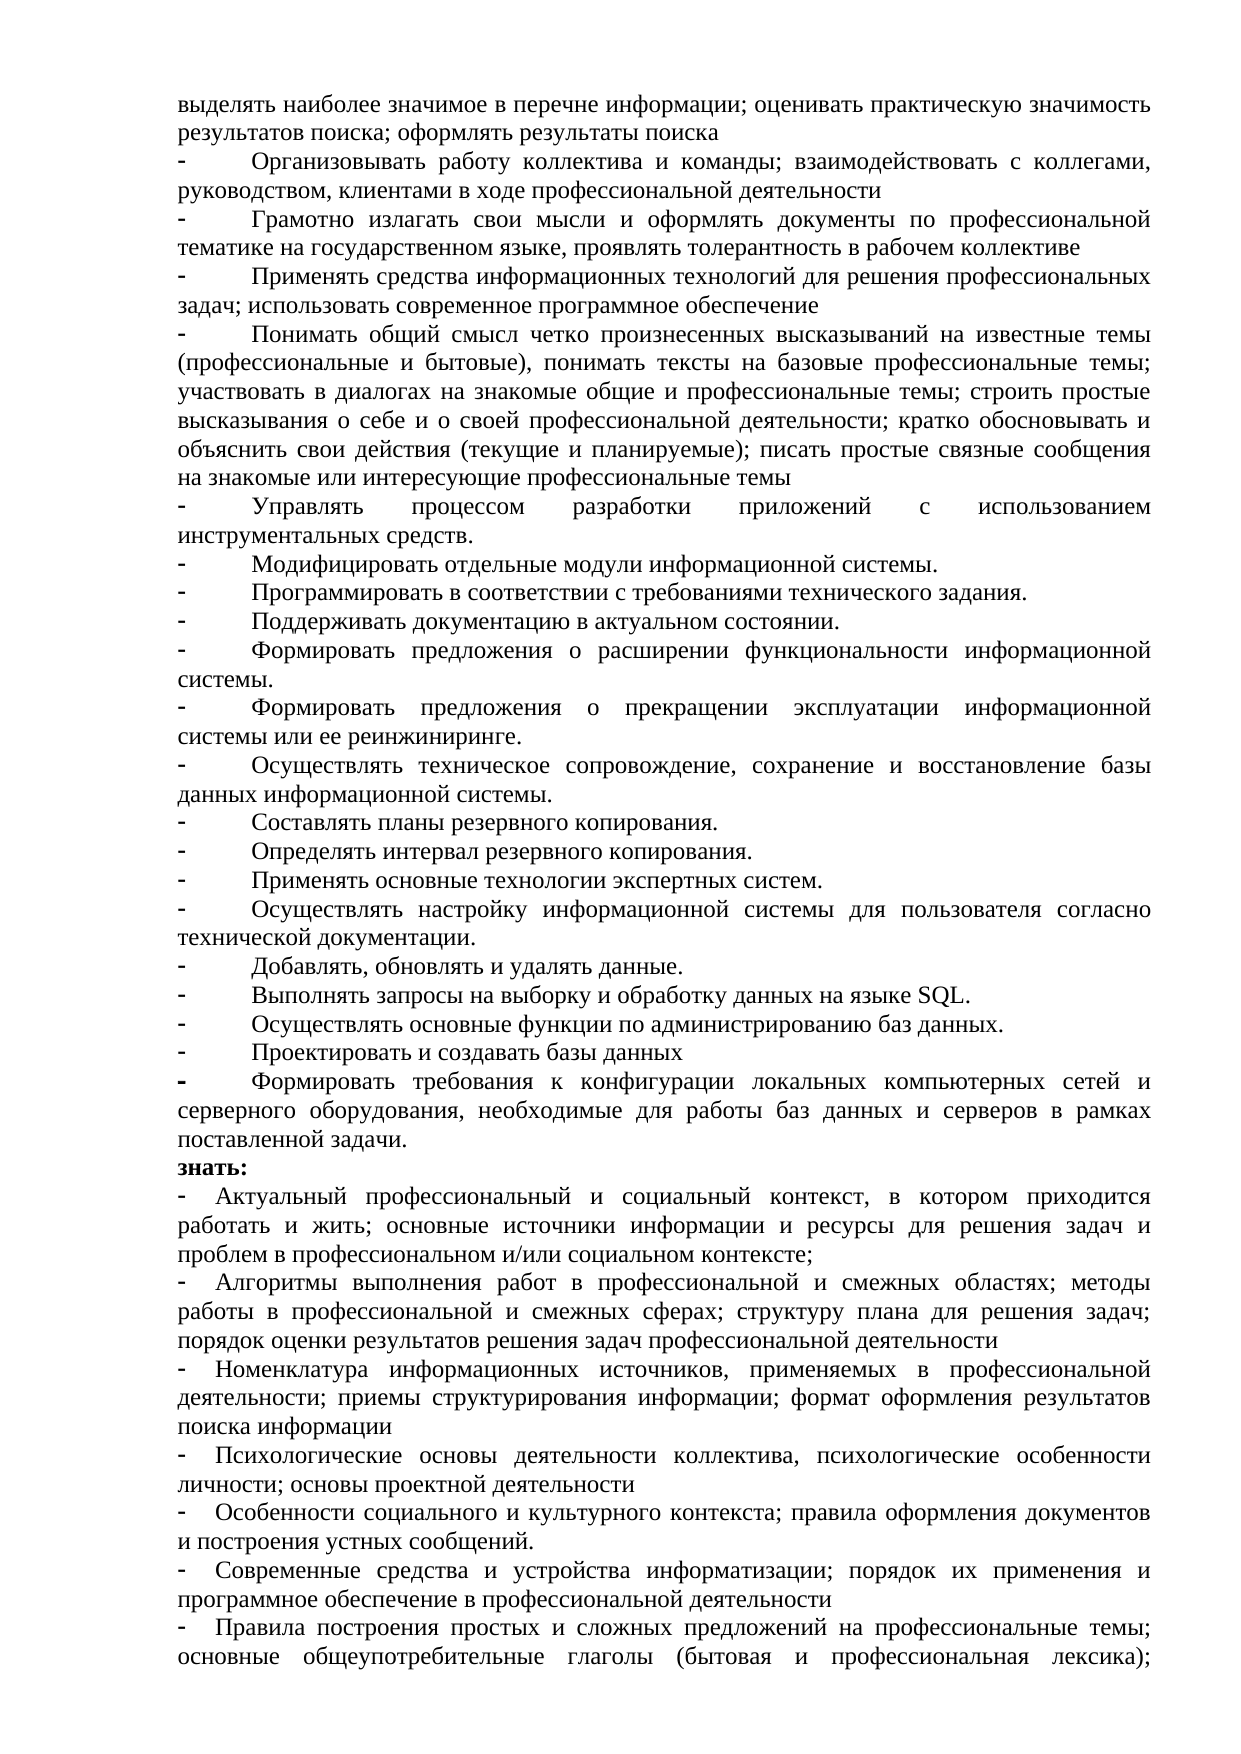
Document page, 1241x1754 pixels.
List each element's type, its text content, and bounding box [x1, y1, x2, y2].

list Алгоритмы выполнения работ в профессиональной и смежных областях; методы работы в профессиональной и смежных сферах; структуру плана для решения задач; порядок оценки результатов решения задач профессиональной деятельности [177, 1267, 1152, 1354]
list Добавлять, обновлять и удалять данные. [177, 951, 1152, 980]
list Программировать в соответствии с требованиями технического задания. [177, 577, 1152, 606]
list Определять интервал резервного копирования. [177, 836, 1152, 865]
list Особенности социального и культурного контекста; правила оформления документов и построения устных сообщений. [177, 1497, 1152, 1555]
list Составлять планы резервного копирования. [177, 807, 1152, 836]
text знать: [177, 1152, 1152, 1181]
list Формировать предложения о расширении функциональности информационной системы. [177, 635, 1152, 692]
list Формировать предложения о прекращении эксплуатации информационной системы или ее реинжиниринге. [177, 692, 1152, 750]
list Номенклатура информационных источников, применяемых в профессиональной деятельности; приемы структурирования информации; формат оформления результатов поиска информации [177, 1354, 1152, 1440]
list Актуальный профессиональный и социальный контекст, в котором приходится работать и жить; основные источники информации и ресурсы для решения задач и проблем в профессиональном и/или социальном контексте; [177, 1181, 1152, 1267]
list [177, 1612, 1152, 1670]
list Осуществлять настройку информационной системы для пользователя согласно технической документации. [177, 894, 1152, 951]
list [177, 89, 1152, 146]
list Проектировать и создавать базы данных [177, 1037, 1152, 1066]
list Модифицировать отдельные модули информационной системы. [177, 549, 1152, 577]
list Понимать общий смысл четко произнесенных высказываний на известные темы (профессиональные и бытовые), понимать тексты на базовые профессиональные темы; участвовать в диалогах на знакомые общие и профессиональные темы; строить простые высказывания о себе и о своей профессиональной деятельности; кратко обосновывать и объяснить свои действия (текущие и планируемые); писать простые связные сообщения на знакомые или интересующие профессиональные темы [177, 319, 1152, 491]
list Грамотно излагать свои мысли и оформлять документы по профессиональной тематике на государственном языке, проявлять толерантность в рабочем коллективе [177, 204, 1152, 261]
list Выполнять запросы на выборку и обработку данных на языке SQL. [177, 980, 1152, 1009]
list Осуществлять техническое сопровождение, сохранение и восстановление базы данных информационной системы. [177, 750, 1152, 807]
list Современные средства и устройства информатизации; порядок их применения и программное обеспечение в профессиональной деятельности [177, 1555, 1152, 1612]
list Психологические основы деятельности коллектива, психологические особенности личности; основы проектной деятельности [177, 1440, 1152, 1497]
list Поддерживать документацию в актуальном состоянии. [177, 606, 1152, 635]
list Организовывать работу коллектива и команды; взаимодействовать с коллегами, руководством, клиентами в ходе профессиональной деятельности [177, 146, 1152, 204]
list Применять основные технологии экспертных систем. [177, 865, 1152, 894]
list Формировать требования к конфигурации локальных компьютерных сетей и серверного оборудования, необходимые для работы баз данных и серверов в рамках поставленной задачи. [177, 1066, 1152, 1152]
list Осуществлять основные функции по администрированию баз данных. [177, 1009, 1152, 1037]
list Управлять процессом разработки приложений с использованием инструментальных средств. [177, 491, 1152, 549]
list Применять средства информационных технологий для решения профессиональных задач; использовать современное программное обеспечение [177, 261, 1152, 319]
